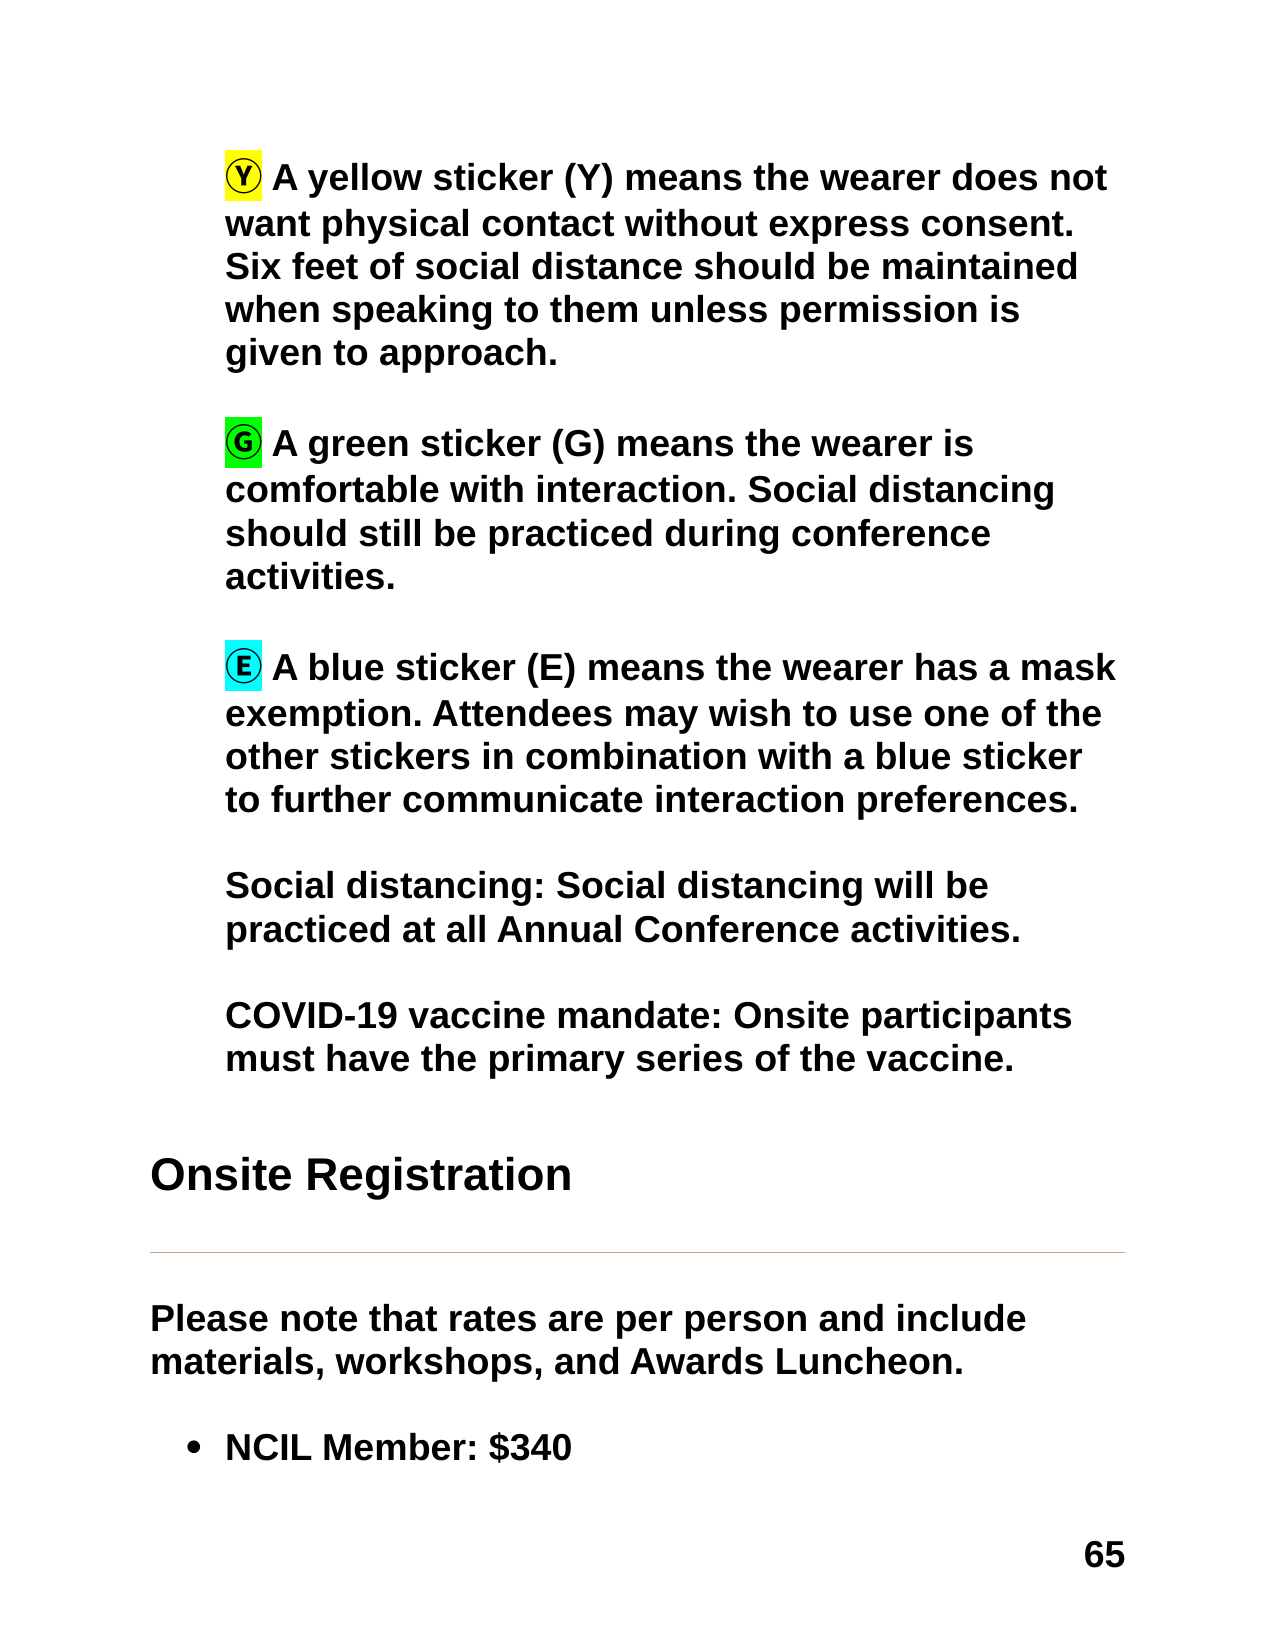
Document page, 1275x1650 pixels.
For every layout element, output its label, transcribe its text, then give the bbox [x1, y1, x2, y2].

list NCIL Member: $340 [187, 1425, 1125, 1468]
text Ⓖ A green sticker (G) means the wearer is comfortable with interaction. Social distancing should still be practiced during conference activities. [225, 417, 1125, 597]
text COVID-19 vaccine mandate: Onsite participants must have the primary series of the vaccine. [225, 993, 1125, 1079]
text Social distancing: Social distancing will be practiced at all Annual Conference activities. [225, 864, 1125, 950]
text Ⓨ A yellow sticker (Y) means the wearer does not want physical contact without express consent. Six feet of social distance should be maintained when speaking to them unless permission is given to approach. [225, 150, 1125, 373]
text Ⓔ A blue sticker (E) means the wearer has a mask exemption. Attendees may wish to use one of the other stickers in combination with a blue sticker to further communicate interaction preferences. [225, 640, 1125, 821]
text Please note that rates are per person and include materials, workshops, and Awards Luncheon. [150, 1296, 1125, 1382]
subtitle Onsite Registration [150, 1147, 1125, 1200]
